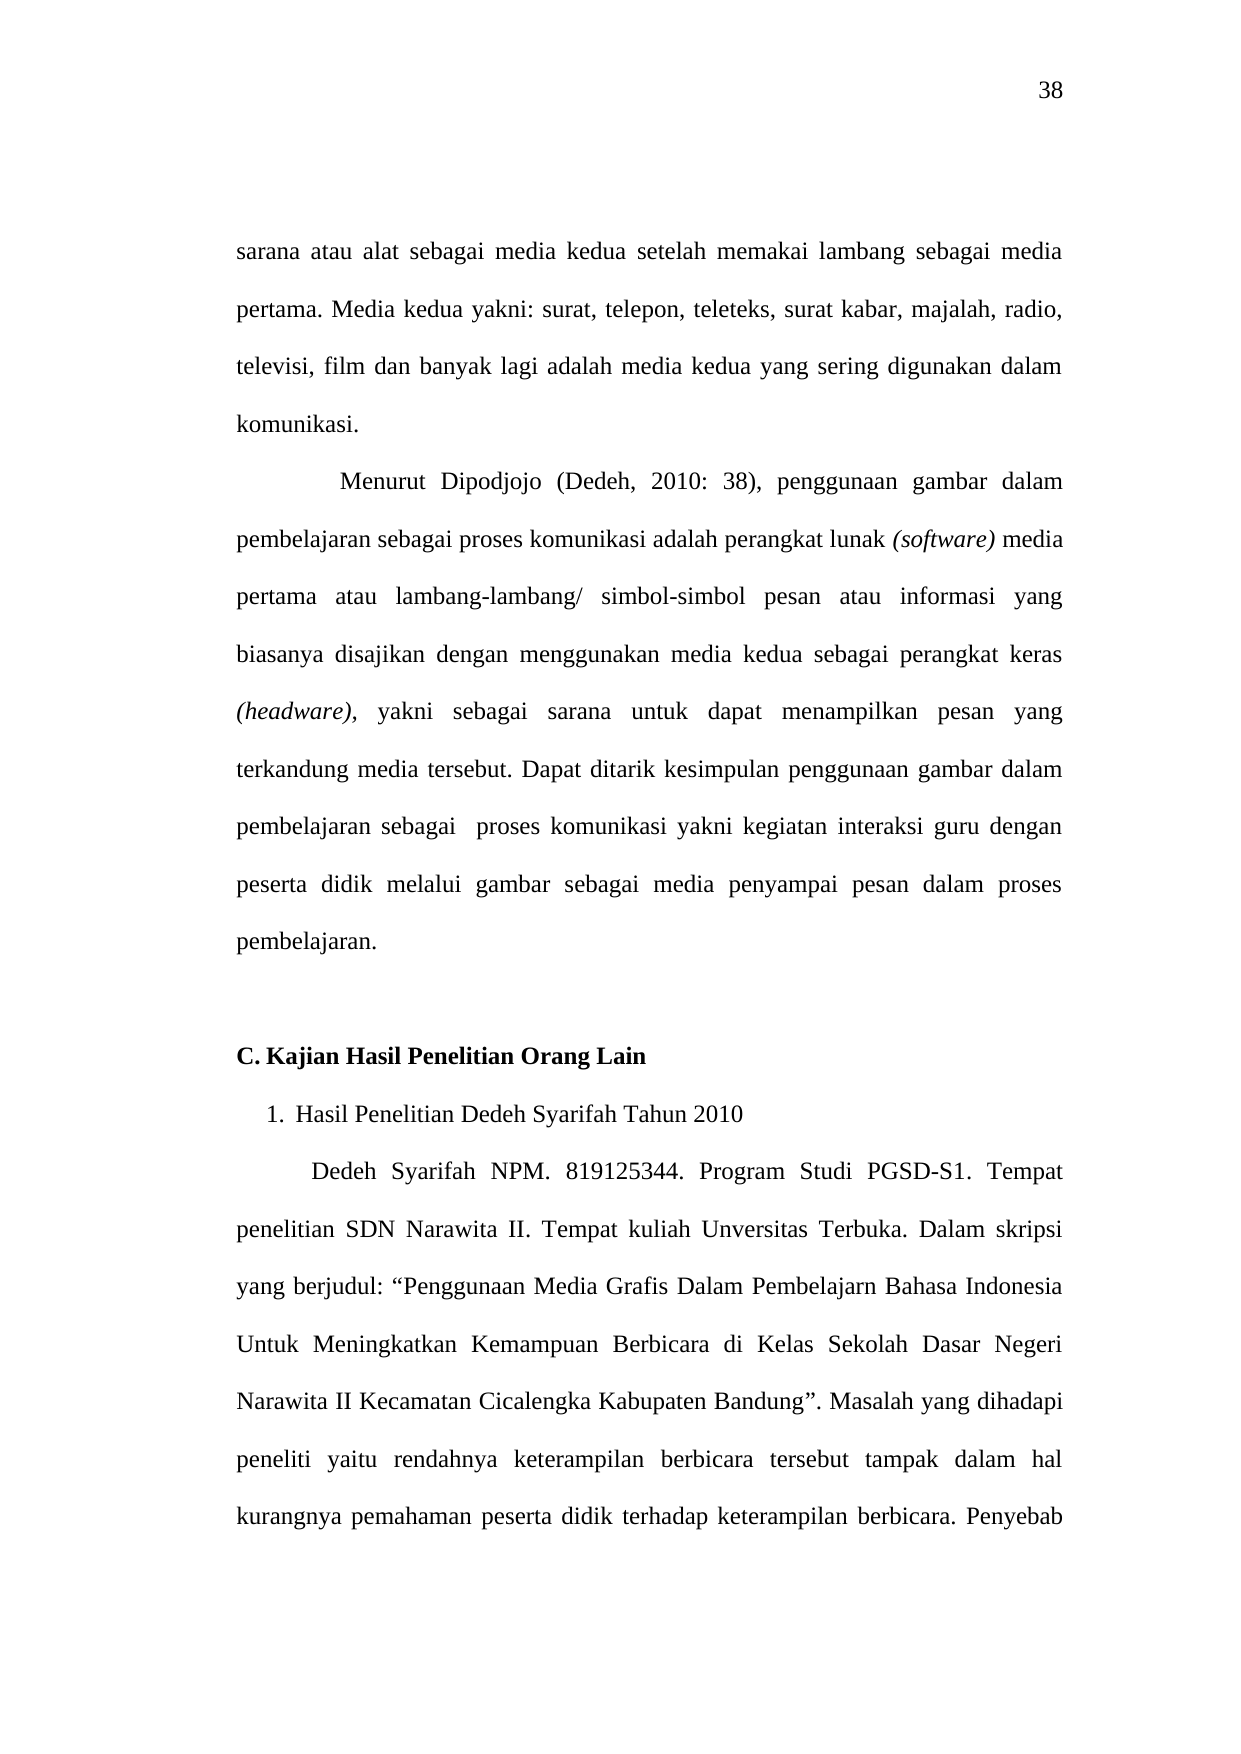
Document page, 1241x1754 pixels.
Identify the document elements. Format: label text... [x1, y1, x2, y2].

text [236, 1156, 1063, 1530]
list Kajian Hasil Penelitian Orang Lain [236, 1041, 1063, 1070]
list Hasil Penelitian Dedeh Syarifah Tahun 2010 [266, 1099, 1063, 1127]
text Menurut Dipodjojo (Dedeh, 2010: 38), penggunaan gambar dalam pembelajaran sebagai proses komunikasi adalah perangkat lunak (software) media pertama atau lambang-lambang/ simbol-simbol pesan atau informasi yang biasanya disajikan dengan menggunakan media kedua sebagai perangkat keras (headware), yakni sebagai sarana untuk dapat menampilkan pesan yang terkandung media tersebut. Dapat ditarik kesimpulan penggunaan gambar dalam pembelajaran sebagai proses komunikasi yakni kegiatan interaksi guru dengan peserta didik melalui gambar sebagai media penyampai pesan dalam proses pembelajaran. [236, 466, 1063, 955]
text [236, 236, 1063, 437]
